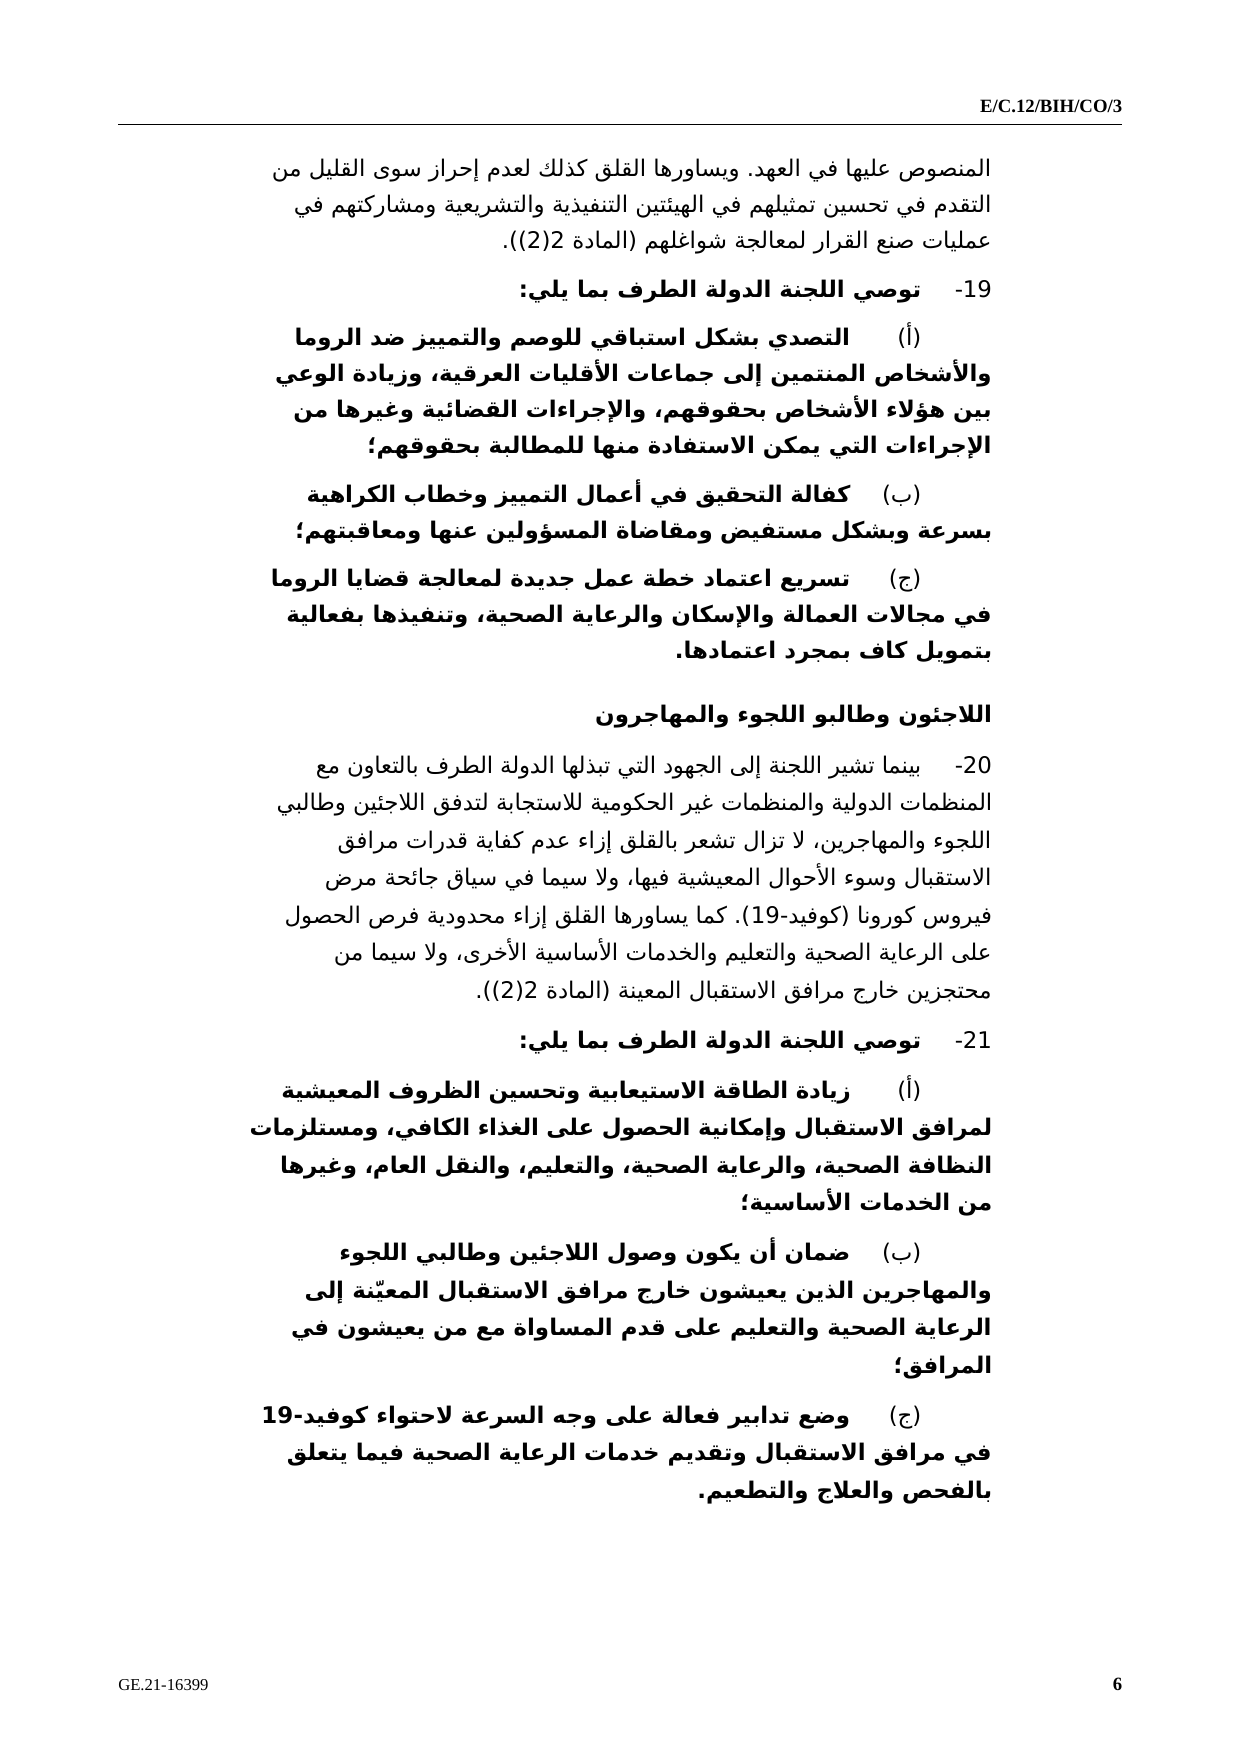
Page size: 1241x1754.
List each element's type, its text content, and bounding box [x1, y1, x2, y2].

text 20- بينما تشير اللجنة إلى الجهود التي تبذلها الدولة الطرف بالتعاون مع المنظمات الدولية والمنظمات غير الحكومية للاستجابة لتدفق اللاجئين وطالبي اللجوء والمهاجرين، لا تزال تشعر بالقلق إزاء عدم كفاية قدرات مرافق الاستقبال وسوء الأحوال المعيشية فيها، ولا سيما في سياق جائحة مرض فيروس كورونا (كوفيد-19). كما يساورها القلق إزاء محدودية فرص الحصول على الرعاية الصحية والتعليم والخدمات الأساسية الأخرى، ولا سيما من محتجزين خارج مرافق الاستقبال المعينة (المادة 2(2)). [248, 743, 992, 1006]
text (أ) زيادة الطاقة الاستيعابية وتحسين الظروف المعيشية لمرافق الاستقبال وإمكانية الحصول على الغذاء الكافي، ومستلزمات النظافة الصحية، والرعاية الصحية، والتعليم، والنقل العام، وغيرها من الخدمات الأساسية؛ [248, 1068, 992, 1218]
text 19- توصي اللجنة الدولة الطرف بما يلي: [248, 268, 992, 304]
text (ب) ضمان أن يكون وصول اللاجئين وطالبي اللجوء والمهاجرين الذين يعيشون خارج مرافق الاستقبال المعيّنة إلى الرعاية الصحية والتعليم على قدم المساواة مع من يعيشون في المرافق؛ [248, 1231, 992, 1381]
text (ج) تسريع اعتماد خطة عمل جديدة لمعالجة قضايا الروما في مجالات العمالة والإسكان والرعاية الصحية، وتنفيذها بفعالية بتمويل كاف بمجرد اعتمادها. [248, 558, 992, 666]
text اللاجئون وطالبو اللجوء والمهاجرون [248, 691, 1122, 731]
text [248, 148, 992, 256]
text (أ) التصدي بشكل استباقي للوصم والتمييز ضد الروما والأشخاص المنتمين إلى جماعات الأقليات العرقية، وزيادة الوعي بين هؤلاء الأشخاص بحقوقهم، والإجراءات القضائية وغيرها من الإجراءات التي يمكن الاستفادة منها للمطالبة بحقوقهم؛ [248, 317, 992, 461]
text (ج) وضع تدابير فعالة على وجه السرعة لاحتواء كوفيد-19 في مرافق الاستقبال وتقديم خدمات الرعاية الصحية فيما يتعلق بالفحص والعلاج والتطعيم. [248, 1393, 992, 1506]
text (ب) كفالة التحقيق في أعمال التمييز وخطاب الكراهية بسرعة وبشكل مستفيض ومقاضاة المسؤولين عنها ومعاقبتهم؛ [248, 473, 992, 546]
text 21- توصي اللجنة الدولة الطرف بما يلي: [248, 1018, 992, 1056]
